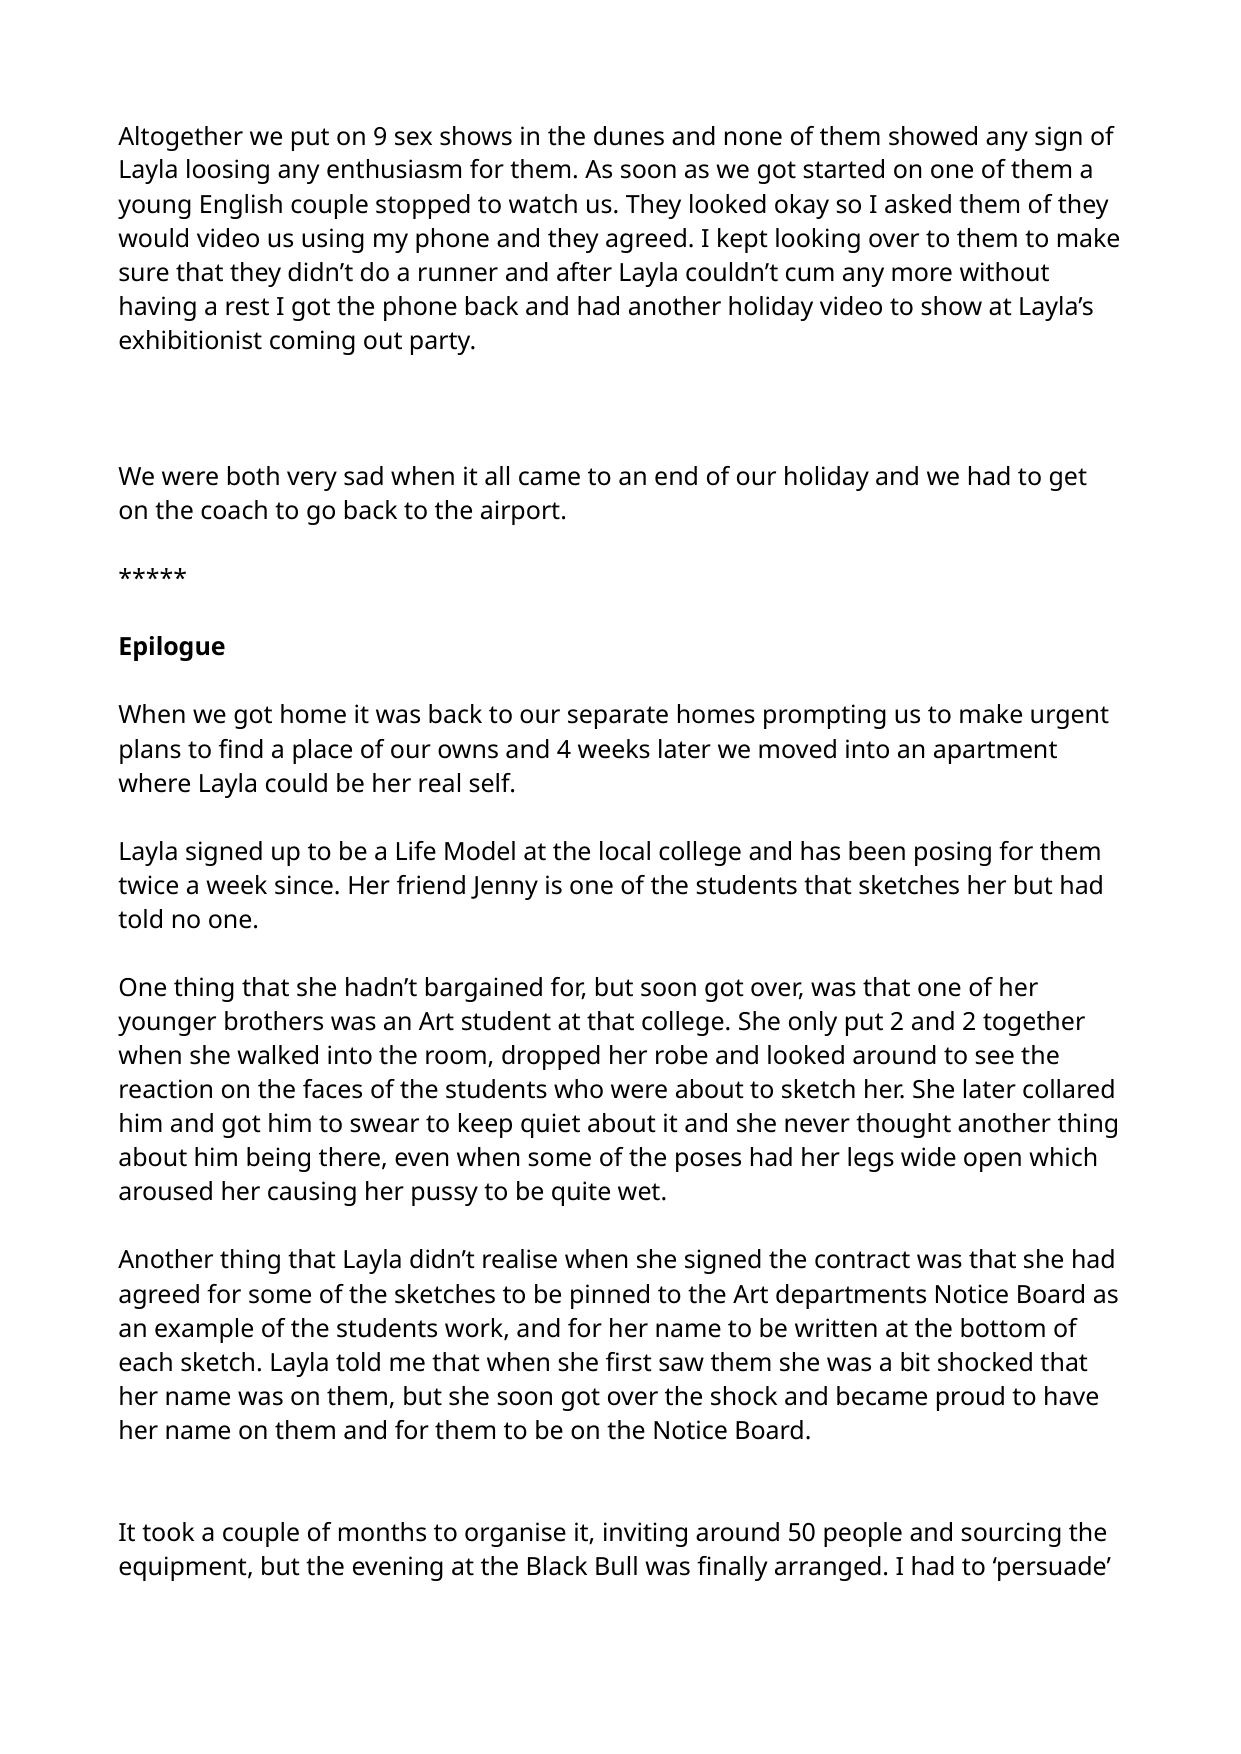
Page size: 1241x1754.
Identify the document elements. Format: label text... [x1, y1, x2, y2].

text ***** [118, 561, 1122, 595]
text One thing that she hadn’t bargained for, but soon got over, was that one of her younger brothers was an Art student at that college. She only put 2 and 2 together when she walked into the room, dropped her robe and looked around to see the reaction on the faces of the students who were about to sketch her. She later collared him and got him to swear to keep quiet about it and she never thought another thing about him being there, even when some of the poses had her legs wide open which aroused her causing her pussy to be quite wet. [118, 970, 1122, 1208]
text Another thing that Layla didn’t realise when she signed the contract was that she had agreed for some of the sketches to be pinned to the Art departments Notice Board as an example of the students work, and for her name to be written at the bottom of each sketch. Layla told me that when she first saw them she was a bit shocked that her name was on them, but she soon got over the shock and became proud to have her name on them and for them to be on the Notice Board. [118, 1242, 1122, 1447]
text Epilogue [118, 629, 1122, 663]
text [118, 1515, 1122, 1583]
text Layla signed up to be a Life Model at the local college and has been posing for them twice a week since. Her friend Jenny is one of the students that sketches her but had told no one. [118, 833, 1122, 936]
text When we got home it was back to our separate homes prompting us to make urgent plans to find a place of our owns and 4 weeks later we moved into an apartment where Layla could be her real self. [118, 697, 1122, 799]
text Altogether we put on 9 sex shows in the dunes and none of them showed any sign of Layla loosing any enthusiasm for them. As soon as we got started on one of them a young English couple stopped to watch us. They looked okay so I asked them of they would video us using my phone and they agreed. I kept looking over to them to make sure that they didn’t do a runner and after Layla couldn’t cum any more without having a rest I got the phone back and had another holiday video to show at Layla’s exhibitionist coming out party. [118, 118, 1122, 357]
text We were both very sad when it all came to an end of our holiday and we had to get on the coach to go back to the airport. [118, 459, 1122, 527]
